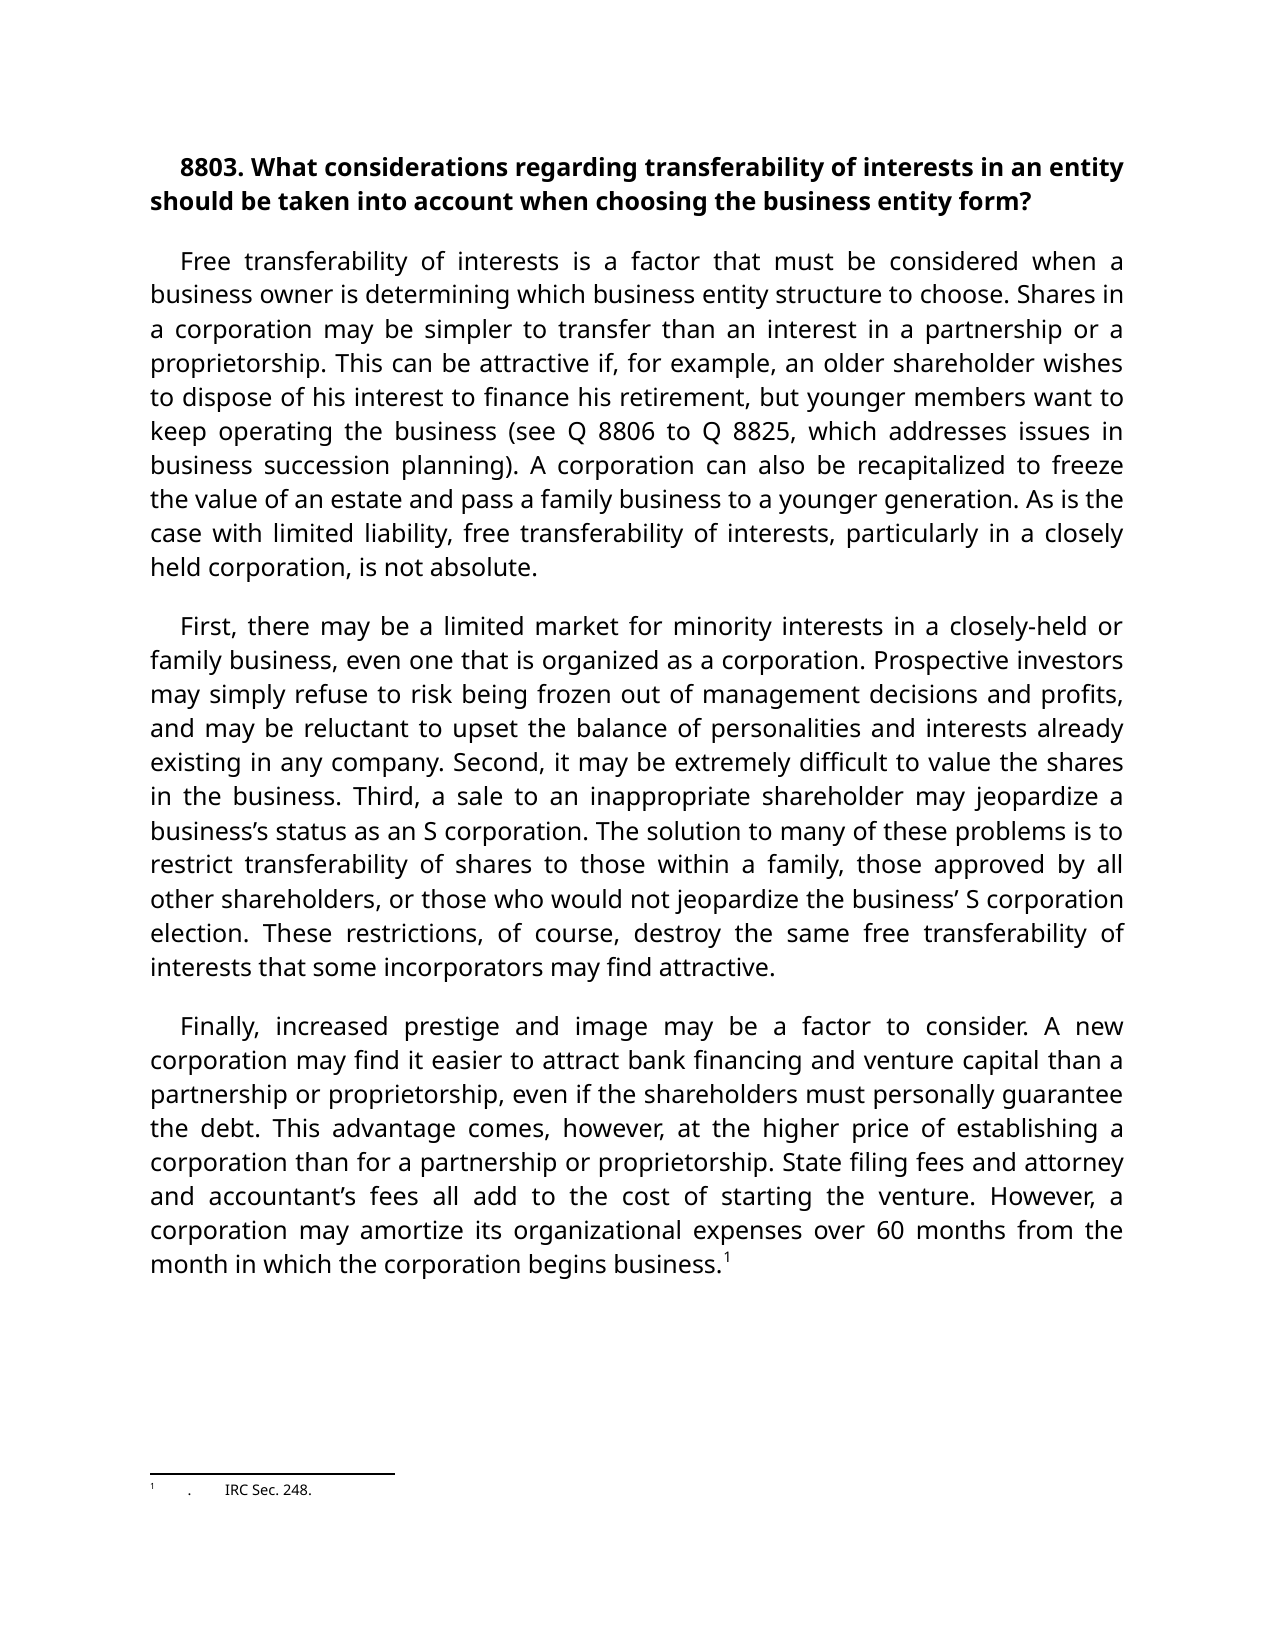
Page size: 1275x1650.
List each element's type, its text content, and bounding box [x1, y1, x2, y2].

text Finally, increased prestige and image may be a factor to consider. A new corporation may find it easier to attract bank financing and venture capital than a partnership or proprietorship, even if the shareholders must personally guarantee the debt. This advantage comes, however, at the higher price of establishing a corporation than for a partnership or proprietorship. State filing fees and attorney and accountant’s fees all add to the cost of starting the venture. However, a corporation may amortize its organizational expenses over 60 months from the month in which the corporation begins business. [150, 1008, 1125, 1281]
text Free transferability of interests is a factor that must be considered when a business owner is determining which business entity structure to choose. Shares in a corporation may be simpler to transfer than an interest in a partnership or a proprietorship. This can be attractive if, for example, an older shareholder wishes to dispose of his interest to finance his retirement, but younger members want to keep operating the business (see Q 8806 to Q 8825, which addresses issues in business succession planning). A corporation can also be recapitalized to freeze the value of an estate and pass a family business to a younger generation. As is the case with limited liability, free transferability of interests, particularly in a closely held corporation, is not absolute. [150, 243, 1125, 584]
text 8803. What considerations regarding transferability of interests in an entity should be taken into account when choosing the business entity form? [150, 150, 1125, 218]
text First, there may be a limited market for minority interests in a closely-held or family business, even one that is organized as a corporation. Prospective investors may simply refuse to risk being frozen out of management decisions and profits, and may be reluctant to upset the balance of personalities and interests already existing in any company. Second, it may be extremely difficult to value the shares in the business. Third, a sale to an inappropriate shareholder may jeopardize a business’s status as an S corporation. The solution to many of these problems is to restrict transferability of shares to those within a family, those approved by all other shareholders, or those who would not jeopardize the business’ S corporation election. These restrictions, of course, destroy the same free transferability of interests that some incorporators may find attractive. [150, 609, 1125, 983]
